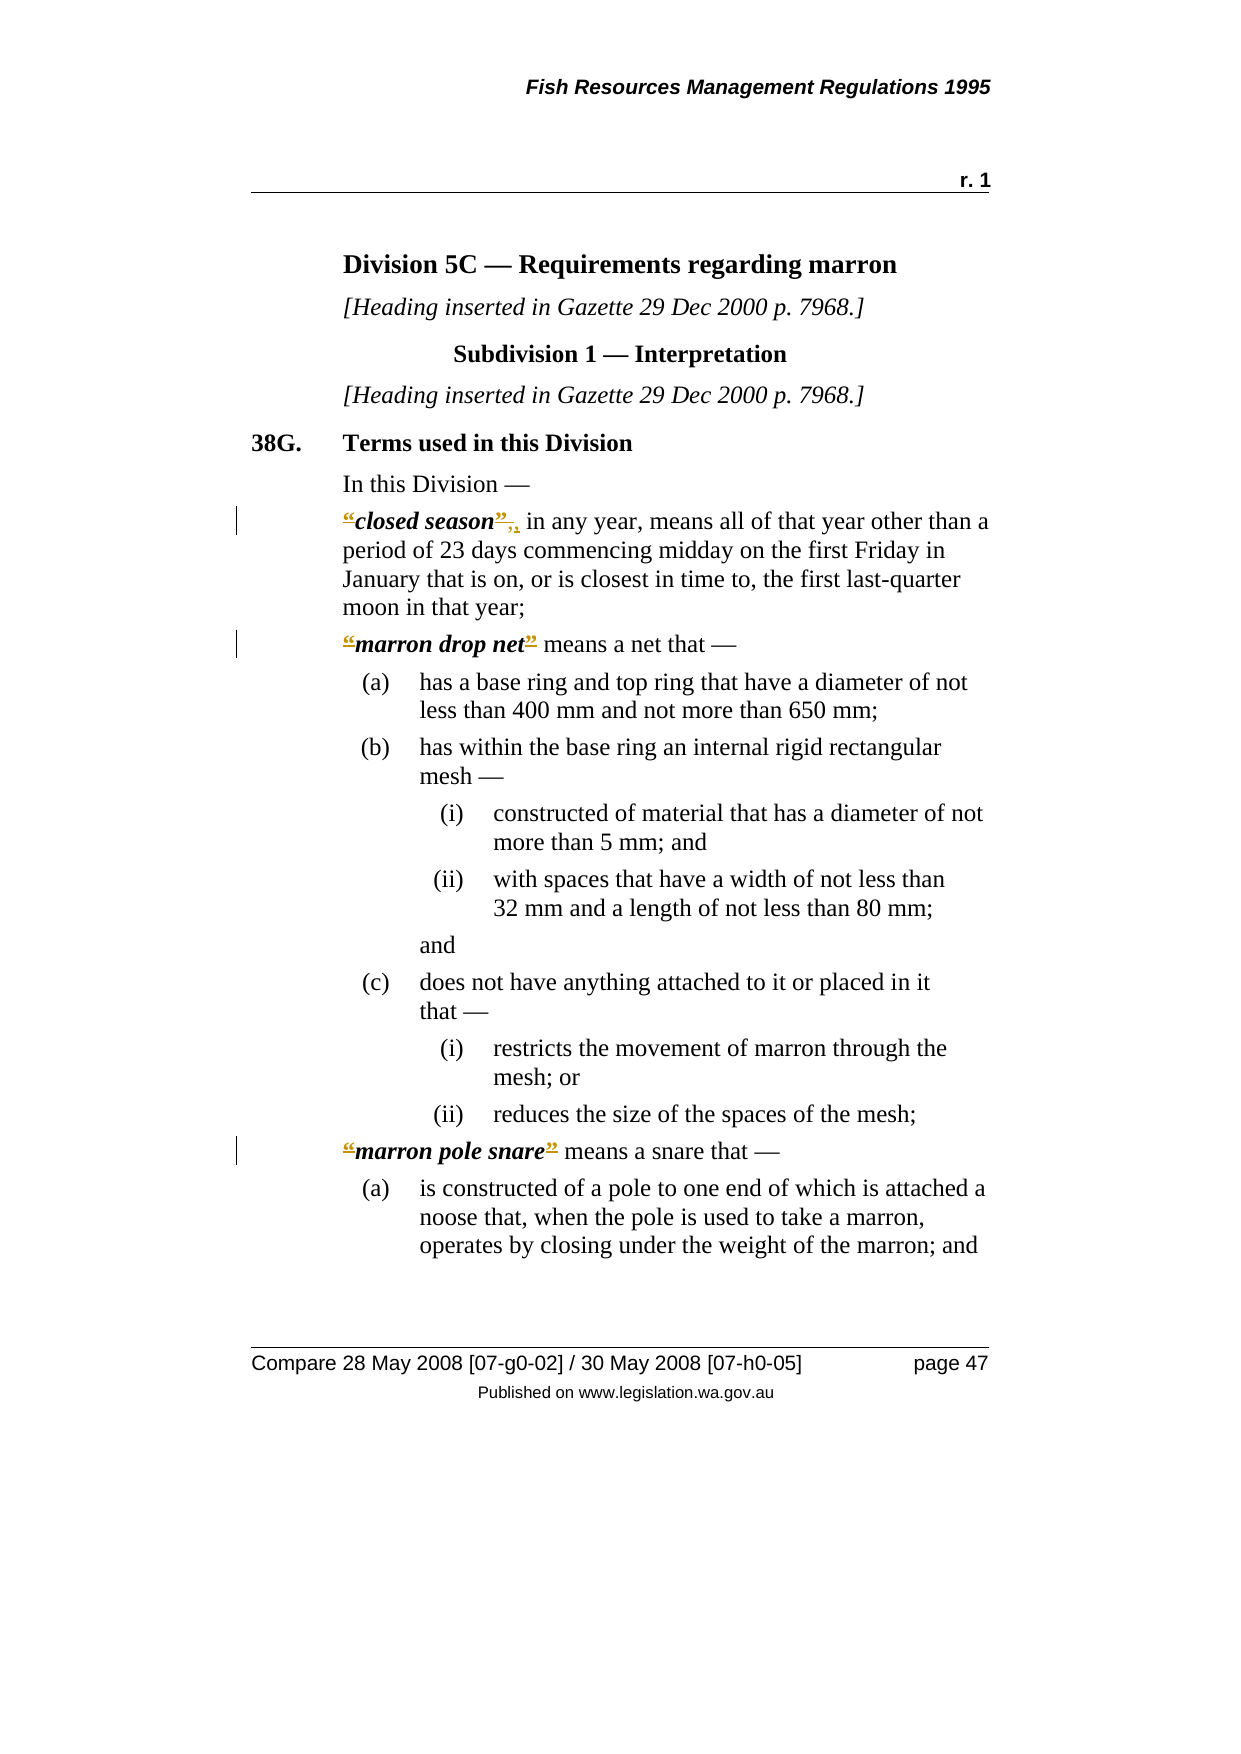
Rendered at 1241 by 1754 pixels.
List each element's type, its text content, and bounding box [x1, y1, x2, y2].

text marron pole snare means a snare that — [251, 1136, 989, 1164]
subtitle 38G. Terms used in this Division [251, 428, 989, 457]
text marron drop net means a net that — [251, 629, 989, 658]
text In this Division — [251, 469, 989, 498]
text (a) has a base ring and top ring that have a diameter of not less than 400 mm and not more than 650 mm; [251, 667, 989, 724]
subtitle [Heading inserted in Gazette 29 Dec 2000 p. 7968.] [251, 380, 989, 409]
text (c) does not have anything attached to it or placed in it that — [251, 967, 989, 1024]
subtitle Division 5C — Requirements regarding marron [251, 248, 989, 279]
subtitle [Heading inserted in Gazette 29 Dec 2000 p. 7968.] [251, 292, 989, 320]
text closed season in any year, means all of that year other than a period of 23 days commencing midday on the first Friday in January that is on, or is closest in time to, the first last-quarter moon in that year; [251, 506, 989, 621]
text (i) constructed of material that has a diameter of not more than 5 mm; and [251, 798, 989, 856]
text (ii) reduces the size of the spaces of the mesh; [251, 1099, 989, 1127]
text (i) restricts the movement of marron through the mesh; or [251, 1033, 989, 1090]
text (b) has within the base ring an internal rigid rectangular mesh — [251, 732, 989, 790]
text (a) is constructed of a pole to one end of which is attached a noose that, when the pole is used to take a marron, operates by closing under the weight of the marron; and [251, 1173, 989, 1259]
subtitle Subdivision 1 — Interpretation [251, 339, 989, 368]
text (ii) with spaces that have a width of not less than 32 mm and a length of not less than 80 mm; [251, 864, 989, 922]
text and [251, 930, 989, 959]
